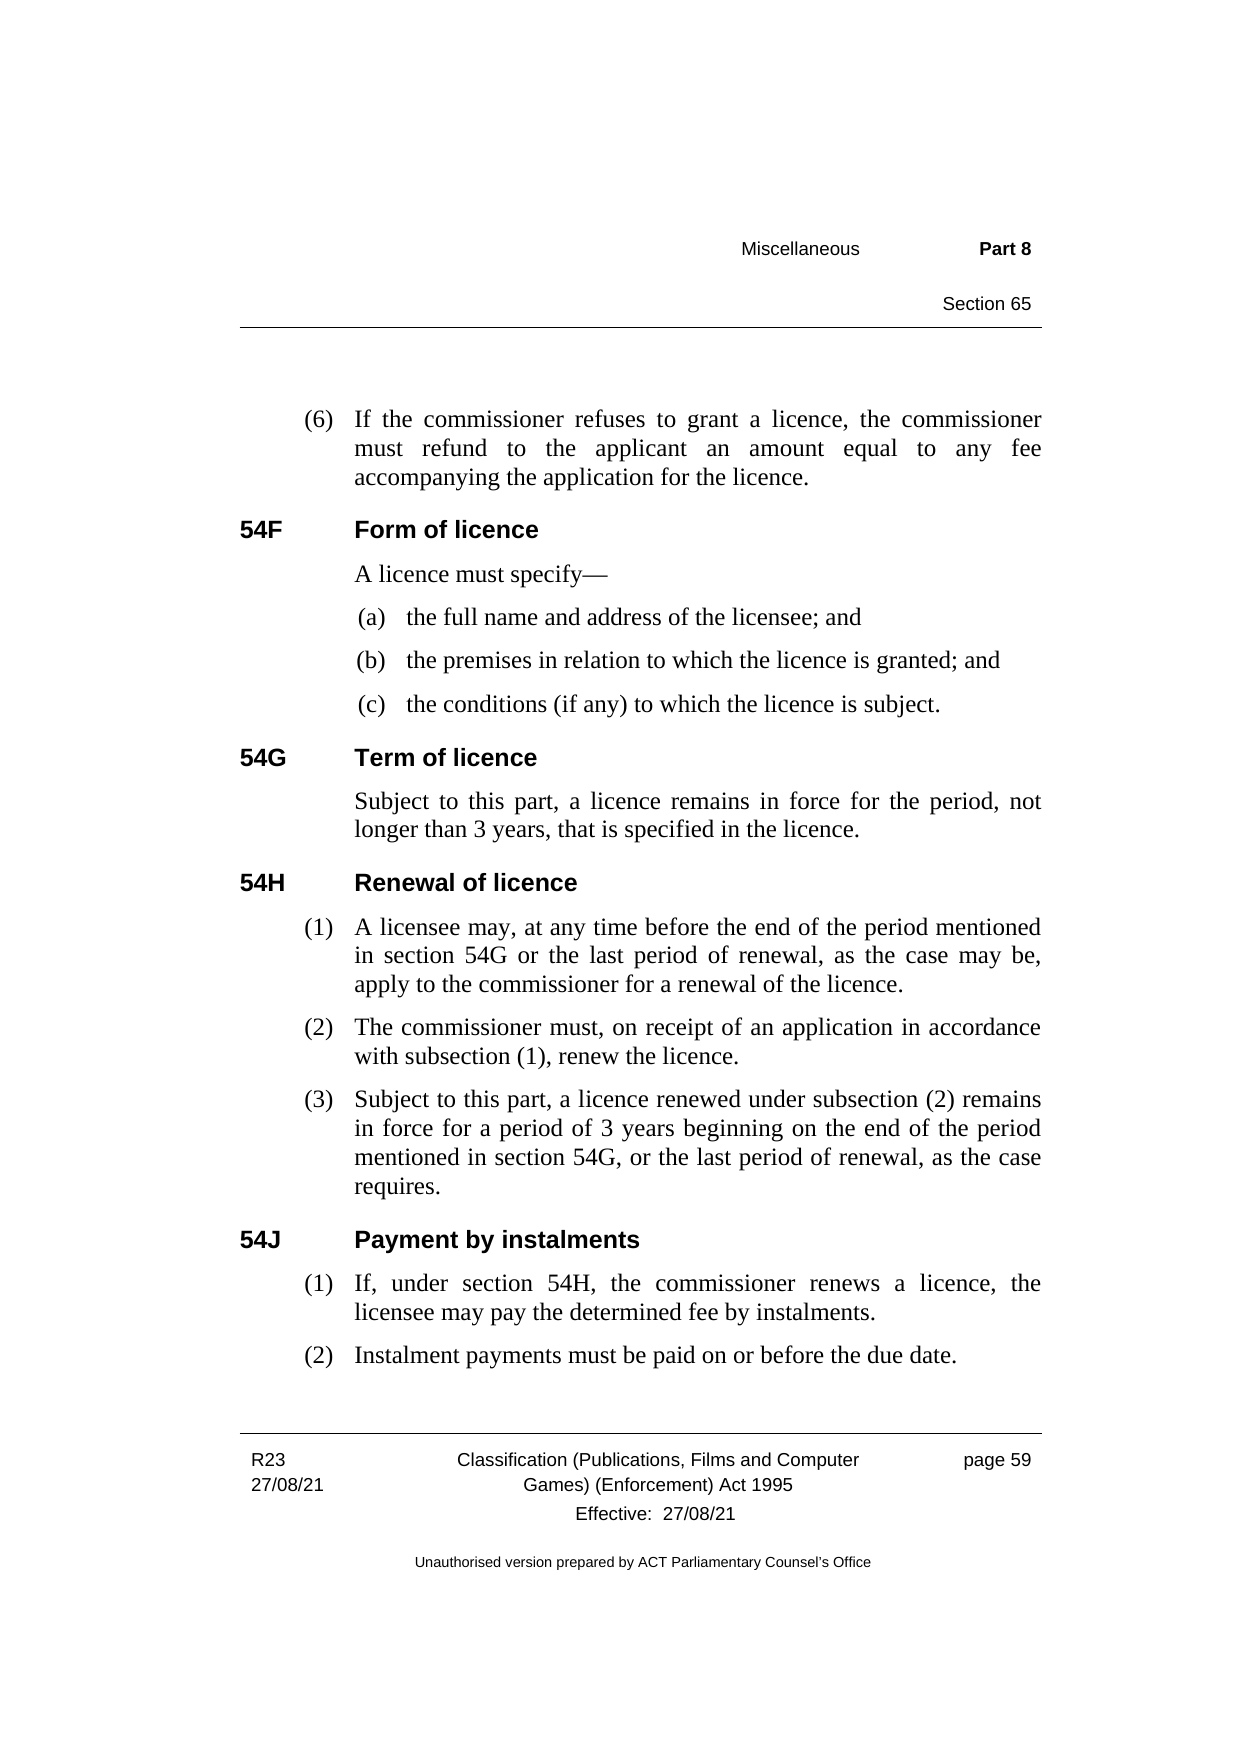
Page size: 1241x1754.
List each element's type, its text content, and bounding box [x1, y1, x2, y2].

text (a) the full name and address of the licensee; and [239, 602, 1042, 631]
text 54H Renewal of licence [239, 868, 1042, 897]
text 54J Payment by instalments [239, 1224, 1042, 1253]
text A licence must specify— [354, 559, 1042, 587]
text (b) the premises in relation to which the licence is granted; and [239, 645, 1042, 674]
text (6) If the commissioner refuses to grant a licence, the commissioner must refund to the applicant an amount equal to any fee accompanying the application for the licence. [239, 404, 1042, 490]
text 54F Form of licence [239, 515, 1042, 544]
text (1) If, under section 54H, the commissioner renews a licence, the licensee may pay the determined fee by instalments. [239, 1268, 1042, 1325]
text (2) Instalment payments must be paid on or before the due date. [239, 1340, 1042, 1369]
text (3) Subject to this part, a licence renewed under subsection (2) remains in force for a period of 3 years beginning on the end of the period mentioned in section 54G, or the last period of renewal, as the case requires. [239, 1084, 1042, 1199]
text (2) The commissioner must, on receipt of an application in accordance with subsection (1), renew the licence. [239, 1012, 1042, 1070]
text (1) A licensee may, at any time before the end of the period mentioned in section 54G or the last period of renewal, as the case may be, apply to the commissioner for a renewal of the licence. [239, 912, 1042, 998]
text (c) the conditions (if any) to which the licence is subject. [239, 689, 1042, 717]
text Subject to this part, a licence remains in force for the period, not longer than 3 years, that is specified in the licence. [354, 786, 1042, 843]
text 54G Term of licence [239, 742, 1042, 771]
